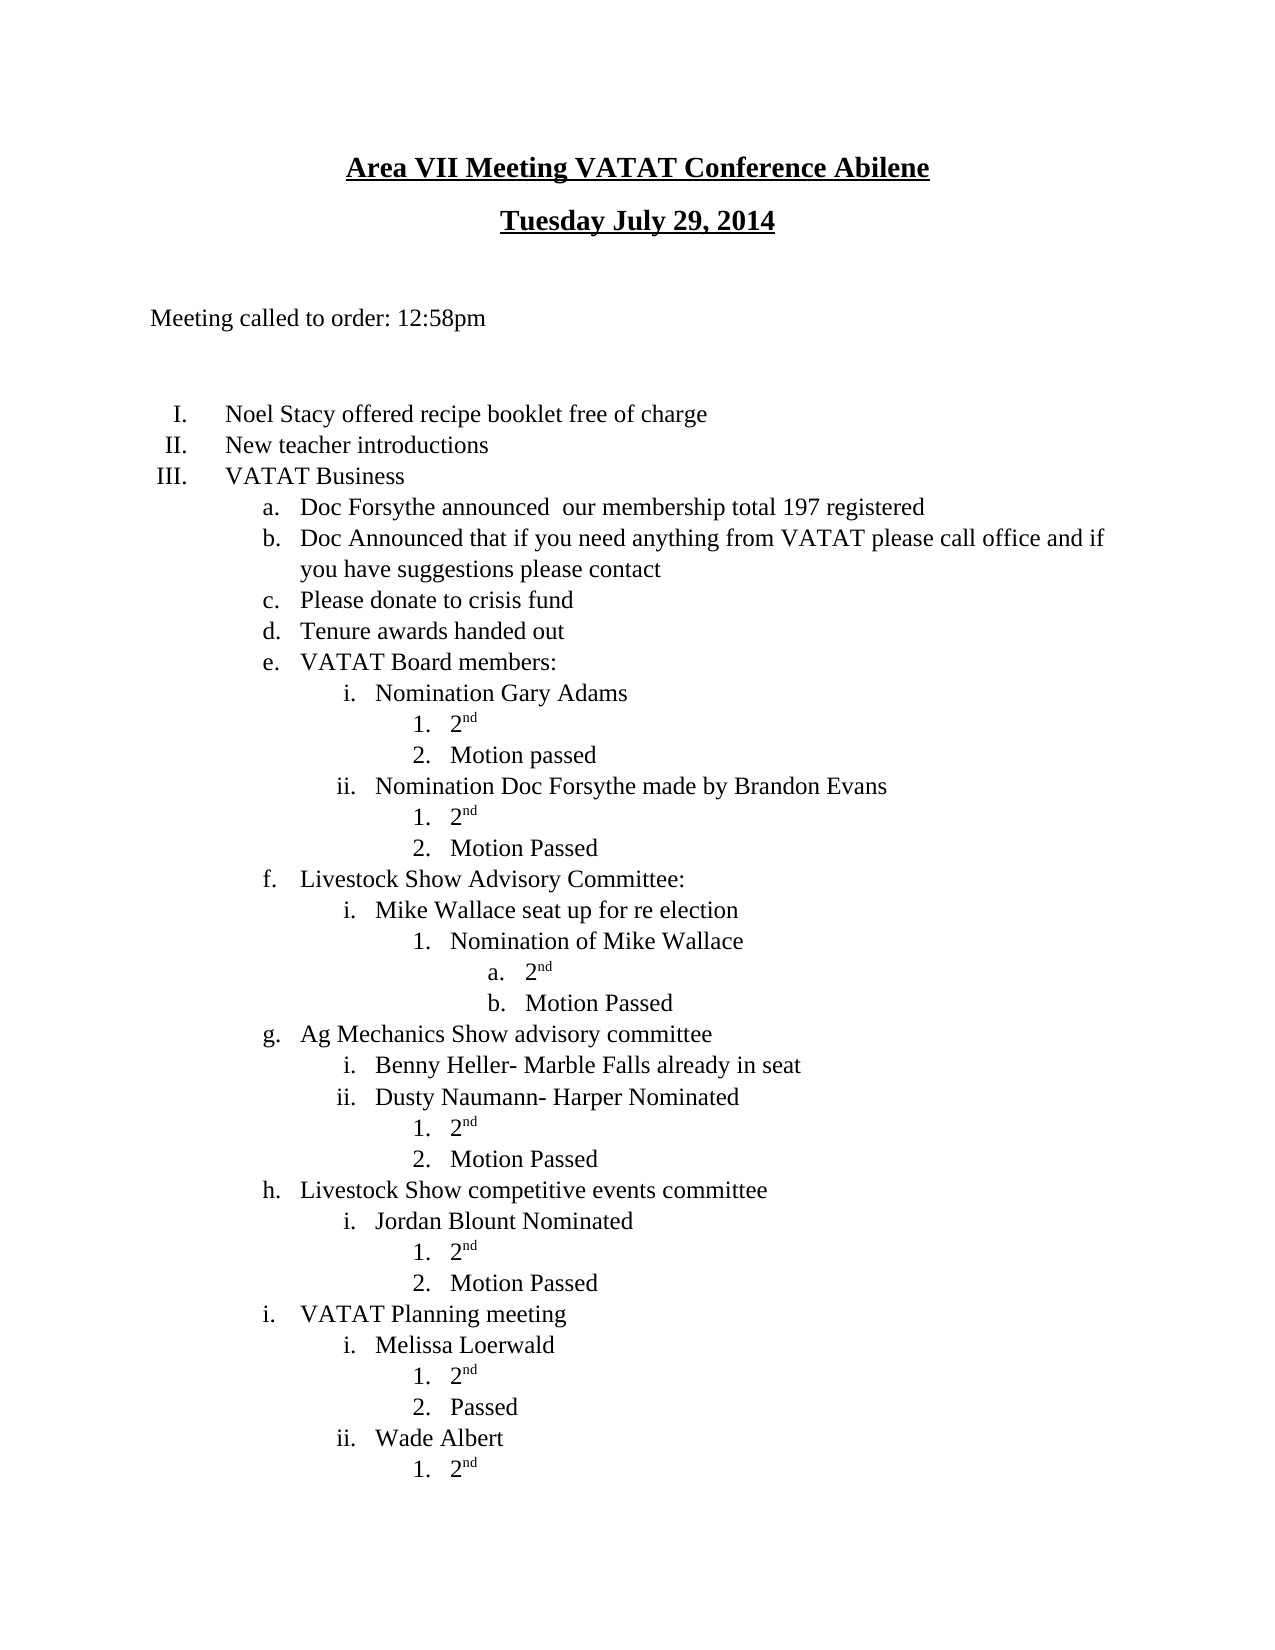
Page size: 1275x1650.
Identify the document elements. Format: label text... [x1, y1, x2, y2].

list Melissa Loerwald [356, 1330, 1125, 1359]
list 2nd [487, 957, 1125, 986]
list VATAT Planning meeting [262, 1299, 1125, 1328]
list New teacher introductions [187, 430, 1125, 458]
text Tuesday July 29, 2014 [150, 203, 1125, 236]
list Motion Passed [487, 988, 1125, 1017]
list Doc Forsythe announced our membership total 197 registered [262, 492, 1125, 521]
list Ag Mechanics Show advisory committee [262, 1019, 1125, 1048]
list Passed [412, 1392, 1125, 1421]
list 2nd [412, 1454, 1125, 1483]
list Wade Albert [356, 1423, 1125, 1452]
list Motion passed [412, 740, 1125, 769]
list Noel Stacy offered recipe booklet free of charge [187, 399, 1125, 427]
list Nomination of Mike Wallace [412, 926, 1125, 955]
list Please donate to crisis fund [262, 585, 1125, 614]
list Doc Announced that if you need anything from VATAT please call office and if you have suggestions please contact [262, 523, 1125, 583]
list 2nd [412, 1113, 1125, 1141]
list 2nd [412, 1237, 1125, 1266]
list 2nd [412, 802, 1125, 831]
list Nomination Doc Forsythe made by Brandon Evans [356, 771, 1125, 800]
text Area VII Meeting VATAT Conference Abilene [150, 150, 1125, 183]
list Livestock Show competitive events committee [262, 1175, 1125, 1203]
list 2nd [412, 709, 1125, 738]
list Jordan Blount Nominated [356, 1206, 1125, 1234]
list Mike Wallace seat up for re election [356, 895, 1125, 924]
list Tenure awards handed out [262, 616, 1125, 645]
list VATAT Board members: [262, 647, 1125, 676]
list Benny Heller- Marble Falls already in seat [356, 1051, 1125, 1079]
list Motion Passed [412, 833, 1125, 862]
list Motion Passed [412, 1144, 1125, 1172]
list Livestock Show Advisory Committee: [262, 864, 1125, 893]
list Nomination Gary Adams [356, 678, 1125, 707]
list Motion Passed [412, 1268, 1125, 1297]
list 2nd [412, 1361, 1125, 1390]
text Meeting called to order: 12:58pm [150, 303, 1125, 332]
list Dusty Naumann- Harper Nominated [356, 1082, 1125, 1110]
list VATAT Business [187, 461, 1125, 489]
